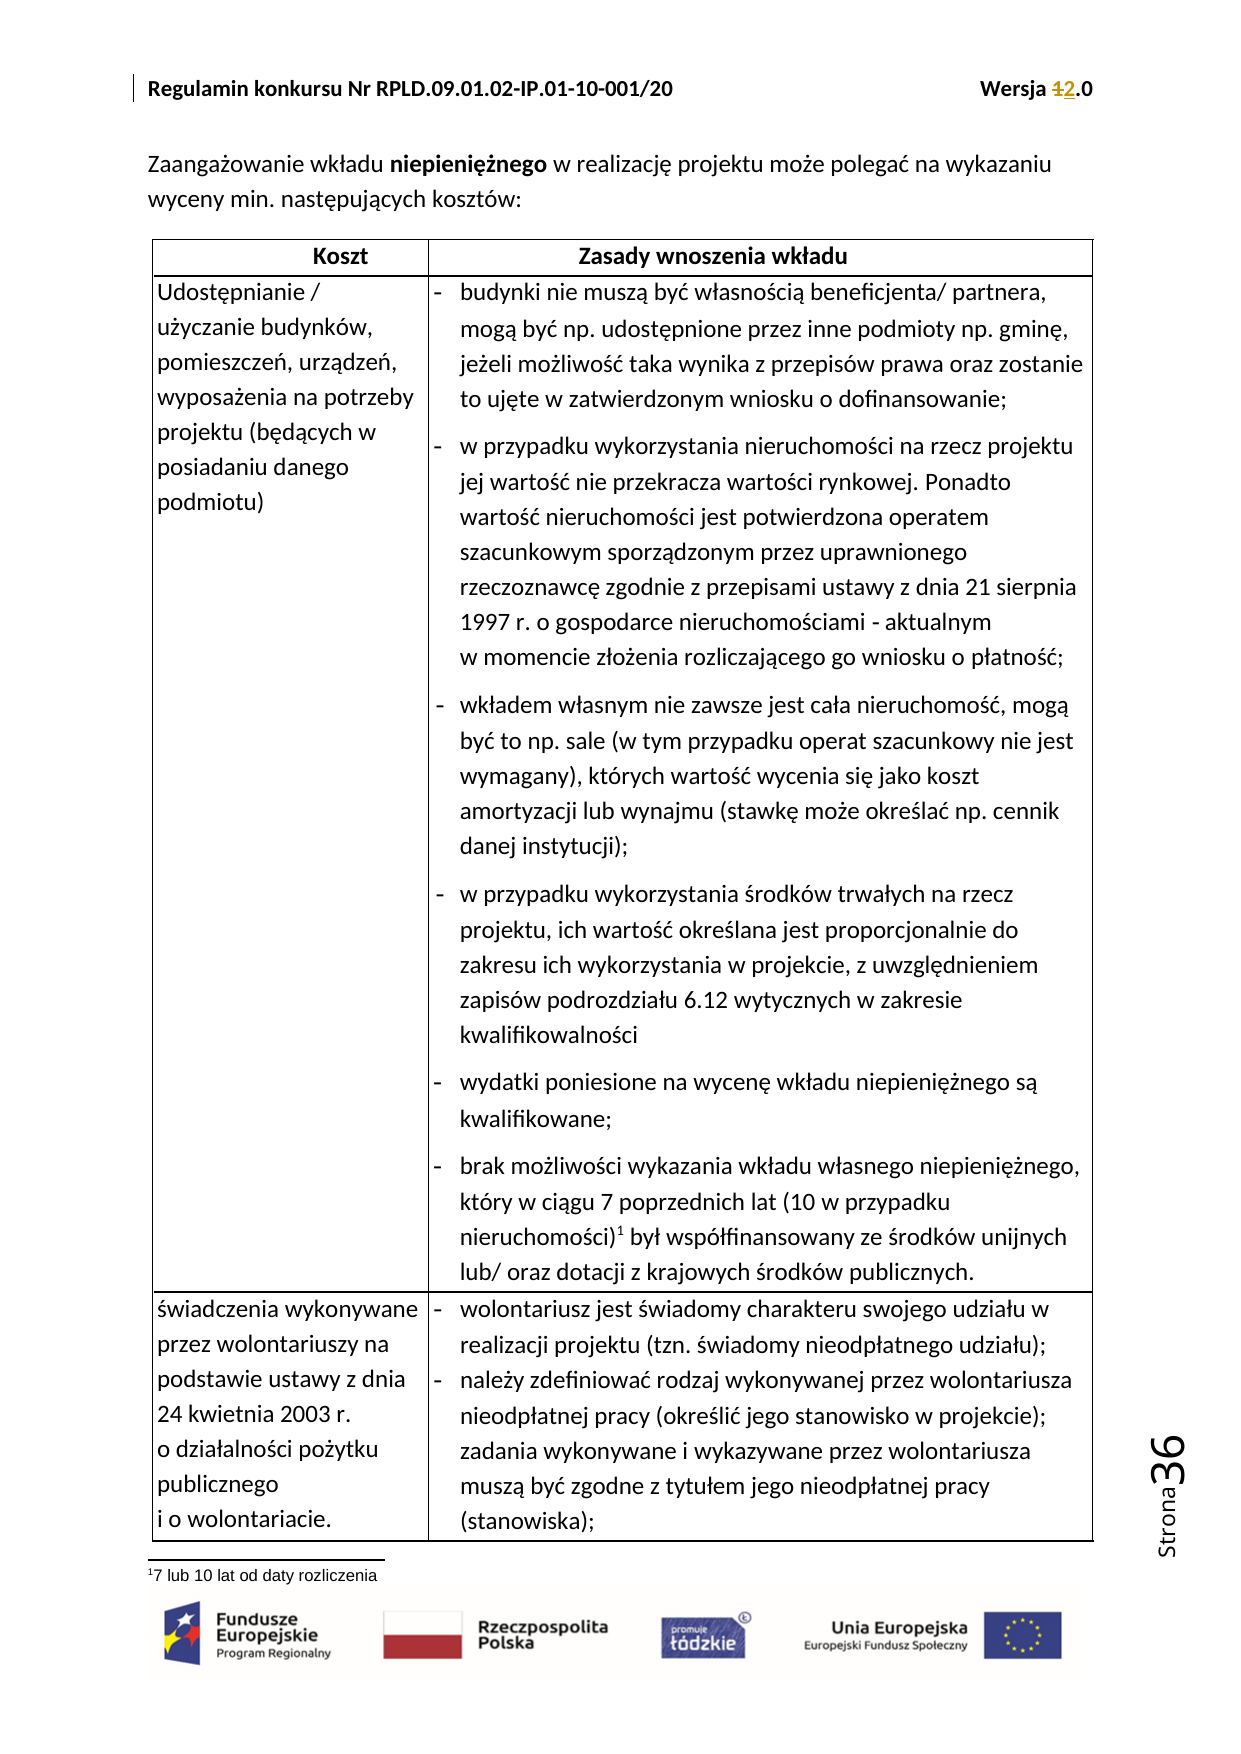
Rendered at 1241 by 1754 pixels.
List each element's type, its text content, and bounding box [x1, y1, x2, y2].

table_header Koszt [153, 240, 428, 275]
picture [147, 1585, 1079, 1681]
table_header Zasady wnoszenia wkładu [429, 240, 1092, 275]
table_cell budynki nie muszą być własnością beneficjenta/ partnera, mogą być np. udostępnione przez inne podmioty np. gminę, jeżeli możliwość taka wynika z przepisów prawa oraz zostanie to ujęte w zatwierdzonym wniosku o dofinansowanie; w przypadku wykorzystania nieruchomości na rzecz projektu jej wartość nie przekracza wartości rynkowej. Ponadto wartość nieruchomości jest potwierdzona operatem szacunkowym sporządzonym przez uprawnionego rzeczoznawcę zgodnie z przepisami ustawy z dnia 21 sierpnia 1997 r. o gospodarce nieruchomościami ‐ aktualnym w momencie złożenia rozliczającego go wniosku o płatność; wkładem własnym nie zawsze jest cała nieruchomość, mogą być to np. sale (w tym przypadku operat szacunkowy nie jest wymagany), których wartość wycenia się jako koszt amortyzacji lub wynajmu (stawkę może określać np. cennik danej instytucji); w przypadku wykorzystania środków trwałych na rzecz projektu, ich wartość określana jest proporcjonalnie do zakresu ich wykorzystania w projekcie, z uwzględnieniem zapisów podrozdziału 6.12 wytycznych w zakresie kwalifikowalności wydatki poniesione na wycenę wkładu niepieniężnego są kwalifikowane; brak możliwości wykazania wkładu własnego niepieniężnego, który w ciągu 7 poprzednich lat (10 w przypadku nieruchomości) był współfinansowany ze środków unijnych lub/ oraz dotacji z krajowych środków publicznych. [429, 277, 1092, 1291]
table_cell Udostępnianie / użyczanie budynków, pomieszczeń, urządzeń, wyposażenia na potrzeby projektu (będących w posiadaniu danego podmiotu) [153, 276, 428, 1291]
table_cell świadczenia wykonywane przez wolontariuszy na podstawie ustawy z dnia 24 kwietnia 2003 r. o działalności pożytku publicznego i o wolontariacie. [153, 1292, 428, 1540]
text Zaangażowanie wkładu niepieniężnego w realizację projektu może polegać na wykazaniu wyceny min. następujących kosztów: [148, 148, 1092, 213]
